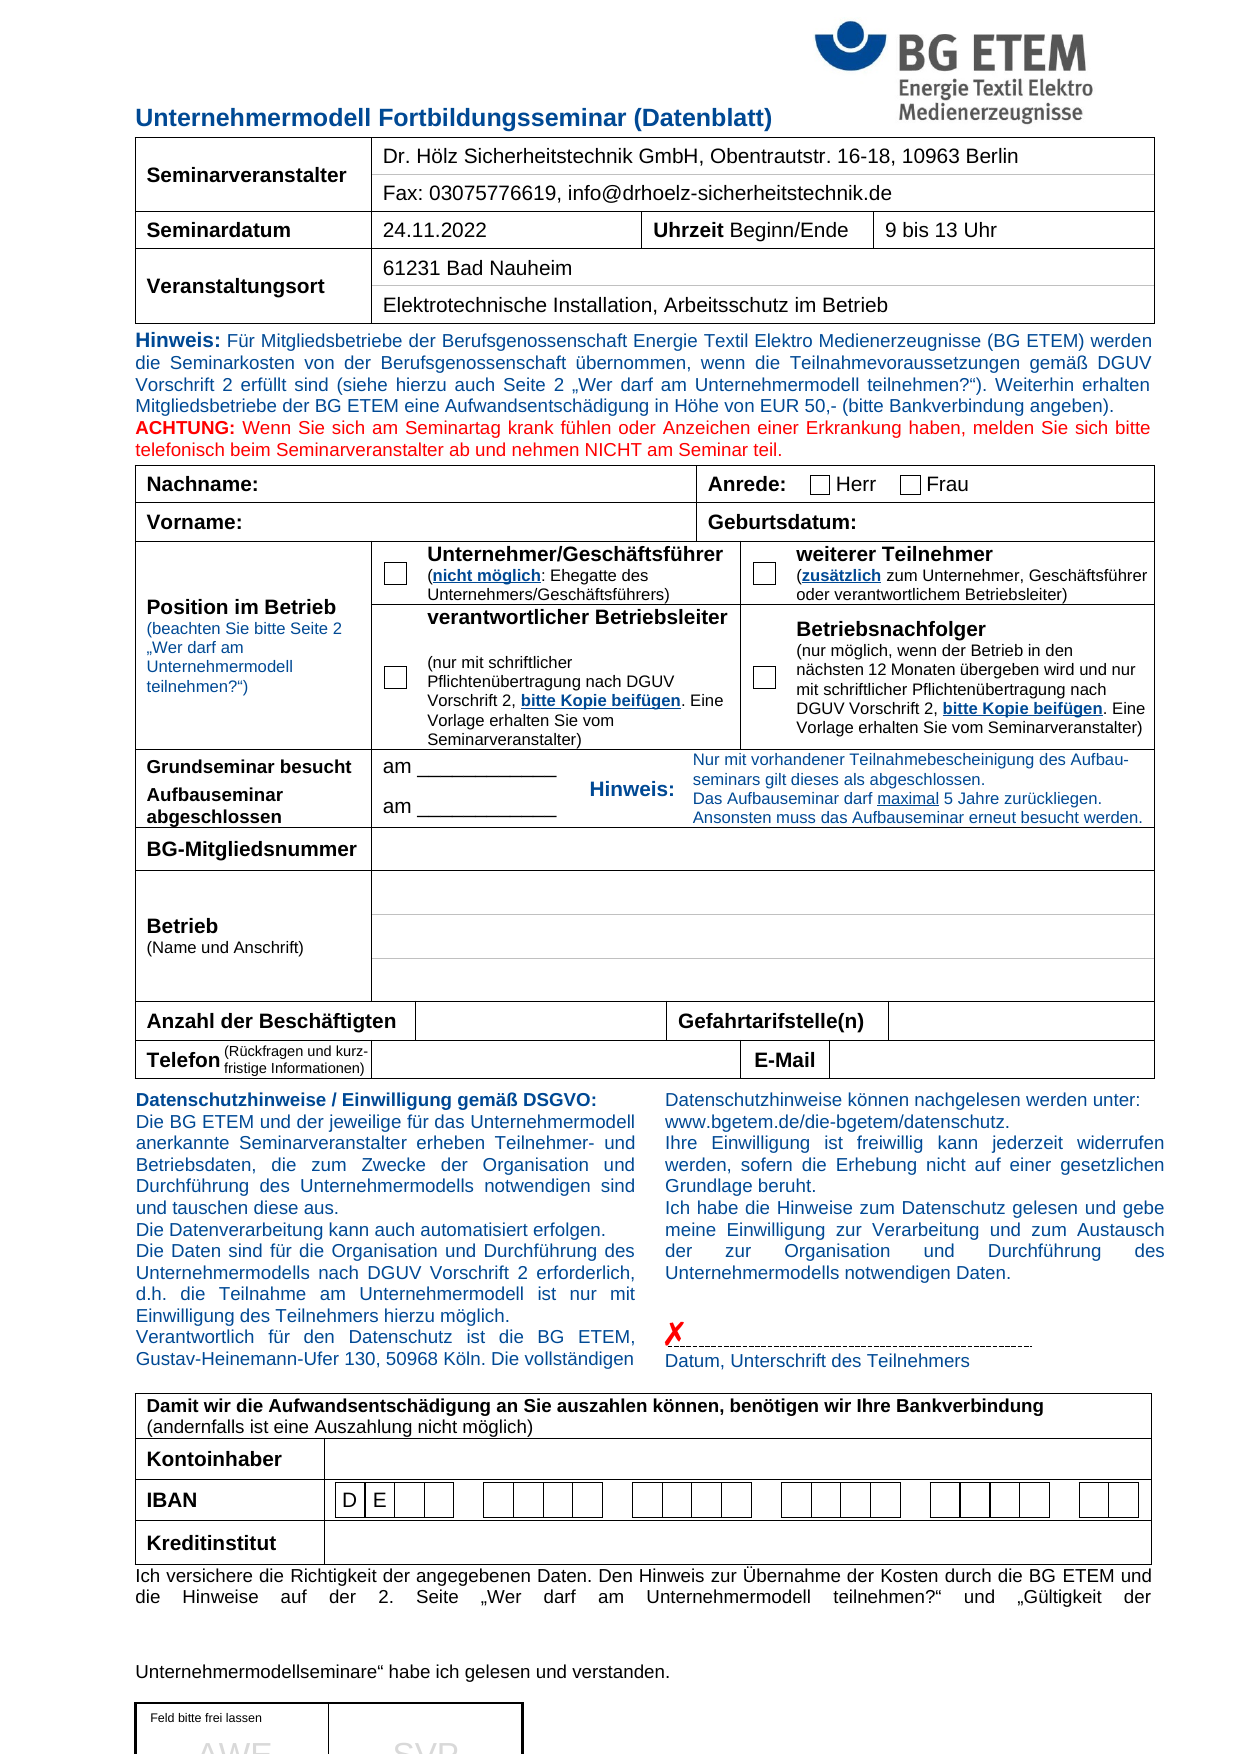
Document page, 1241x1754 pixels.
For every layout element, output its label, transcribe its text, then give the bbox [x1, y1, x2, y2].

table_cell Nur mit vorhandener Teilnahmebescheinigung des Aufbau- seminars gilt dieses als abgeschlossen. Das Aufbauseminar darf maximal 5 Jahre zurückliegen. Ansonsten muss das Aufbauseminar erneut besucht werden. [681, 750, 1154, 827]
table_cell weiterer Teilnehmer (zusätzlich zum Unternehmer, Geschäftsführer oder verantwortlichem Betriebsleiter) [785, 542, 1154, 604]
table_cell [372, 605, 416, 749]
table_cell am ____________ [372, 783, 578, 827]
table_cell IBAN [136, 1480, 324, 1520]
table_cell Kontoinhaber [136, 1439, 324, 1479]
table_cell Unternehmer/Geschäftsführer (nicht möglich: Ehegatte des Unternehmers/Geschäftsführers) [416, 542, 740, 604]
table_cell Elektrotechnische Installation, Arbeitsschutz im Betrieb [372, 286, 1154, 322]
table_cell Gefahrtarifstelle(n) [667, 1002, 888, 1040]
table_cell Geburtsdatum: [697, 503, 1154, 541]
picture [812, 17, 1096, 127]
table_cell [830, 1041, 1154, 1078]
table_cell [889, 1002, 1154, 1040]
table_cell [325, 1439, 1151, 1479]
table_cell Fax: 03075776619, info@drhoelz-sicherheitstechnik.de [372, 175, 1154, 211]
table_cell [372, 828, 1154, 870]
table_cell [416, 1002, 666, 1040]
table_cell [325, 1521, 1151, 1563]
table_cell 24.11.2022 [372, 212, 641, 248]
table_cell Betrieb (Name und Anschrift) [136, 871, 371, 1001]
table_cell Uhrzeit Beginn/Ende [642, 212, 873, 248]
table_cell Betriebsnachfolger (nur möglich, wenn der Betrieb in den nächsten 12 Monaten übergeben wird und nur mit schriftlicher Pflichtenübertragung nach DGUV Vorschrift 2, bitte Kopie beifügen. Eine Vorlage erhalten Sie vom Seminarveranstalter) [785, 605, 1154, 749]
table_cell (Rückfragen und kurz-fristige Informationen) [224, 1041, 371, 1078]
table_cell Kreditinstitut [136, 1521, 324, 1563]
text Hinweis: Für Mitgliedsbetriebe der Berufsgenossenschaft Energie Textil Elektro Medienerzeugnisse (BG ETEM) werden die Seminarkosten von der Berufsgenossenschaft übernommen, wenn die Teilnahmevoraussetzungen gemäß DGUV Vorschrift 2 erfüllt sind (siehe hierzu auch Seite 2 „Wer darf am Unternehmermodell teilnehmen?“). Weiterhin erhalten Mitgliedsbetriebe der BG ETEM eine Aufwandsentschädigung in Höhe von EUR 50,- (bitte Bankverbindung angeben). [135, 328, 1152, 417]
table_header Anrede: Herr Frau [697, 466, 1154, 502]
text ACHTUNG: Wenn Sie sich am Seminartag krank fühlen oder Anzeichen einer Erkrankung haben, melden Sie sich bitte telefonisch beim Seminarveranstalter ab und nehmen NICHT am Seminar teil. [135, 417, 1152, 460]
table_cell [372, 959, 1154, 1001]
table_cell [741, 605, 785, 749]
table_cell BG-Mitgliedsnummer [136, 828, 371, 870]
text Unternehmermodell Fortbildungsseminar (Datenblatt) [135, 103, 1152, 132]
table_cell [372, 915, 1154, 958]
table_cell [372, 871, 1154, 914]
table_cell Position im Betrieb (beachten Sie bitte Seite 2 „Wer darf am Unternehmermodell teilnehmen?“) [136, 542, 371, 749]
table_cell 61231 Bad Nauheim [372, 249, 1154, 285]
table_header Datenschutzhinweise / Einwilligung gemäß DSGVO: Die BG ETEM und der jeweilige für das Unternehmermodell anerkannte Seminarveranstalter erheben Teilnehmer- und Betriebsdaten, die zum Zwecke der Organisation und Durchführung des Unternehmermodells notwendigen sind und tauschen diese aus. Die Datenverarbeitung kann auch automatisiert erfolgen. Die Daten sind für die Organisation und Durchführung des Unternehmermodells nach DGUV Vorschrift 2 erforderlich, d.h. die Teilnahme am Unternehmermodell ist nur mit Einwilligung des Teilnehmers hierzu möglich. Verantwortlich für den Datenschutz ist die BG ETEM, Gustav-Heinemann-Ufer 130, 50968 Köln. Die vollständigen Datenschutzhinweise können nachgelesen werden unter: www.bgetem.de/die-bgetem/datenschutz. Ihre Einwilligung ist freiwillig kann jederzeit widerrufen werden, sofern die Erhebung nicht auf einer gesetzlichen Grundlage beruht. Ich habe die Hinweise zum Datenschutz gelesen und gebe meine Einwilligung zur Verarbeitung und zum Austausch der zur Organisation und Durchführung des Unternehmermodells notwendigen Daten. Datum, Unterschrift des Teilnehmers [665, 1089, 1176, 1372]
table_header Datenschutzhinweise / Einwilligung gemäß DSGVO: Die BG ETEM und der jeweilige für das Unternehmermodell anerkannte Seminarveranstalter erheben Teilnehmer- und Betriebsdaten, die zum Zwecke der Organisation und Durchführung des Unternehmermodells notwendigen sind und tauschen diese aus. Die Datenverarbeitung kann auch automatisiert erfolgen. Die Daten sind für die Organisation und Durchführung des Unternehmermodells nach DGUV Vorschrift 2 erforderlich, d.h. die Teilnahme am Unternehmermodell ist nur mit Einwilligung des Teilnehmers hierzu möglich. Verantwortlich für den Datenschutz ist die BG ETEM, Gustav-Heinemann-Ufer 130, 50968 Köln. Die vollständigen Datenschutzhinweise können nachgelesen werden unter: www.bgetem.de/die-bgetem/datenschutz. Ihre Einwilligung ist freiwillig kann jederzeit widerrufen werden, sofern die Erhebung nicht auf einer gesetzlichen Grundlage beruht. Ich habe die Hinweise zum Datenschutz gelesen und gebe meine Einwilligung zur Verarbeitung und zum Austausch der zur Organisation und Durchführung des Unternehmermodells notwendigen Daten. Datum, Unterschrift des Teilnehmers [135, 1089, 644, 1384]
table_cell Telefon [136, 1041, 224, 1078]
table_cell [325, 1480, 1151, 1520]
table_cell [372, 1041, 740, 1078]
table_cell am ____________ [372, 750, 578, 783]
table_cell Aufbauseminar abgeschlossen [136, 783, 371, 827]
table_cell 9 bis 13 Uhr [874, 212, 1154, 248]
table_header Damit wir die Aufwandsentschädigung an Sie auszahlen können, benötigen wir Ihre Bankverbindung (andernfalls ist eine Auszahlung nicht möglich) [136, 1394, 1151, 1437]
table_cell Grundseminar besucht [136, 750, 371, 783]
table_header Dr. Hölz Sicherheitstechnik GmbH, Obentrautstr. 16-18, 10963 Berlin [372, 138, 1154, 174]
table_header Nachname: [136, 466, 696, 502]
table_cell E-Mail [741, 1041, 829, 1078]
text Ich versichere die Richtigkeit der angegebenen Daten. Den Hinweis zur Übernahme der Kosten durch die BG ETEM und die Hinweise auf der 2. Seite „Wer darf am Unternehmermodell teilnehmen?“ und „Gültigkeit der Unternehmermodellseminare“ habe ich gelesen und verstanden. [135, 1565, 1152, 1694]
table_cell Seminardatum [136, 212, 371, 248]
table_cell [372, 542, 416, 604]
table_cell Veranstaltungsort [136, 249, 371, 322]
table_cell verantwortlicher Betriebsleiter (nur mit schriftlicher Pflichtenübertragung nach DGUV Vorschrift 2, bitte Kopie beifügen. Eine Vorlage erhalten Sie vom Seminarveranstalter) [416, 605, 740, 749]
table_cell Vorname: [136, 503, 696, 541]
table_cell [741, 542, 785, 604]
table_cell Hinweis: [578, 750, 681, 827]
table_header Seminarveranstalter [136, 138, 371, 211]
table_cell Anzahl der Beschäftigten [136, 1002, 415, 1040]
